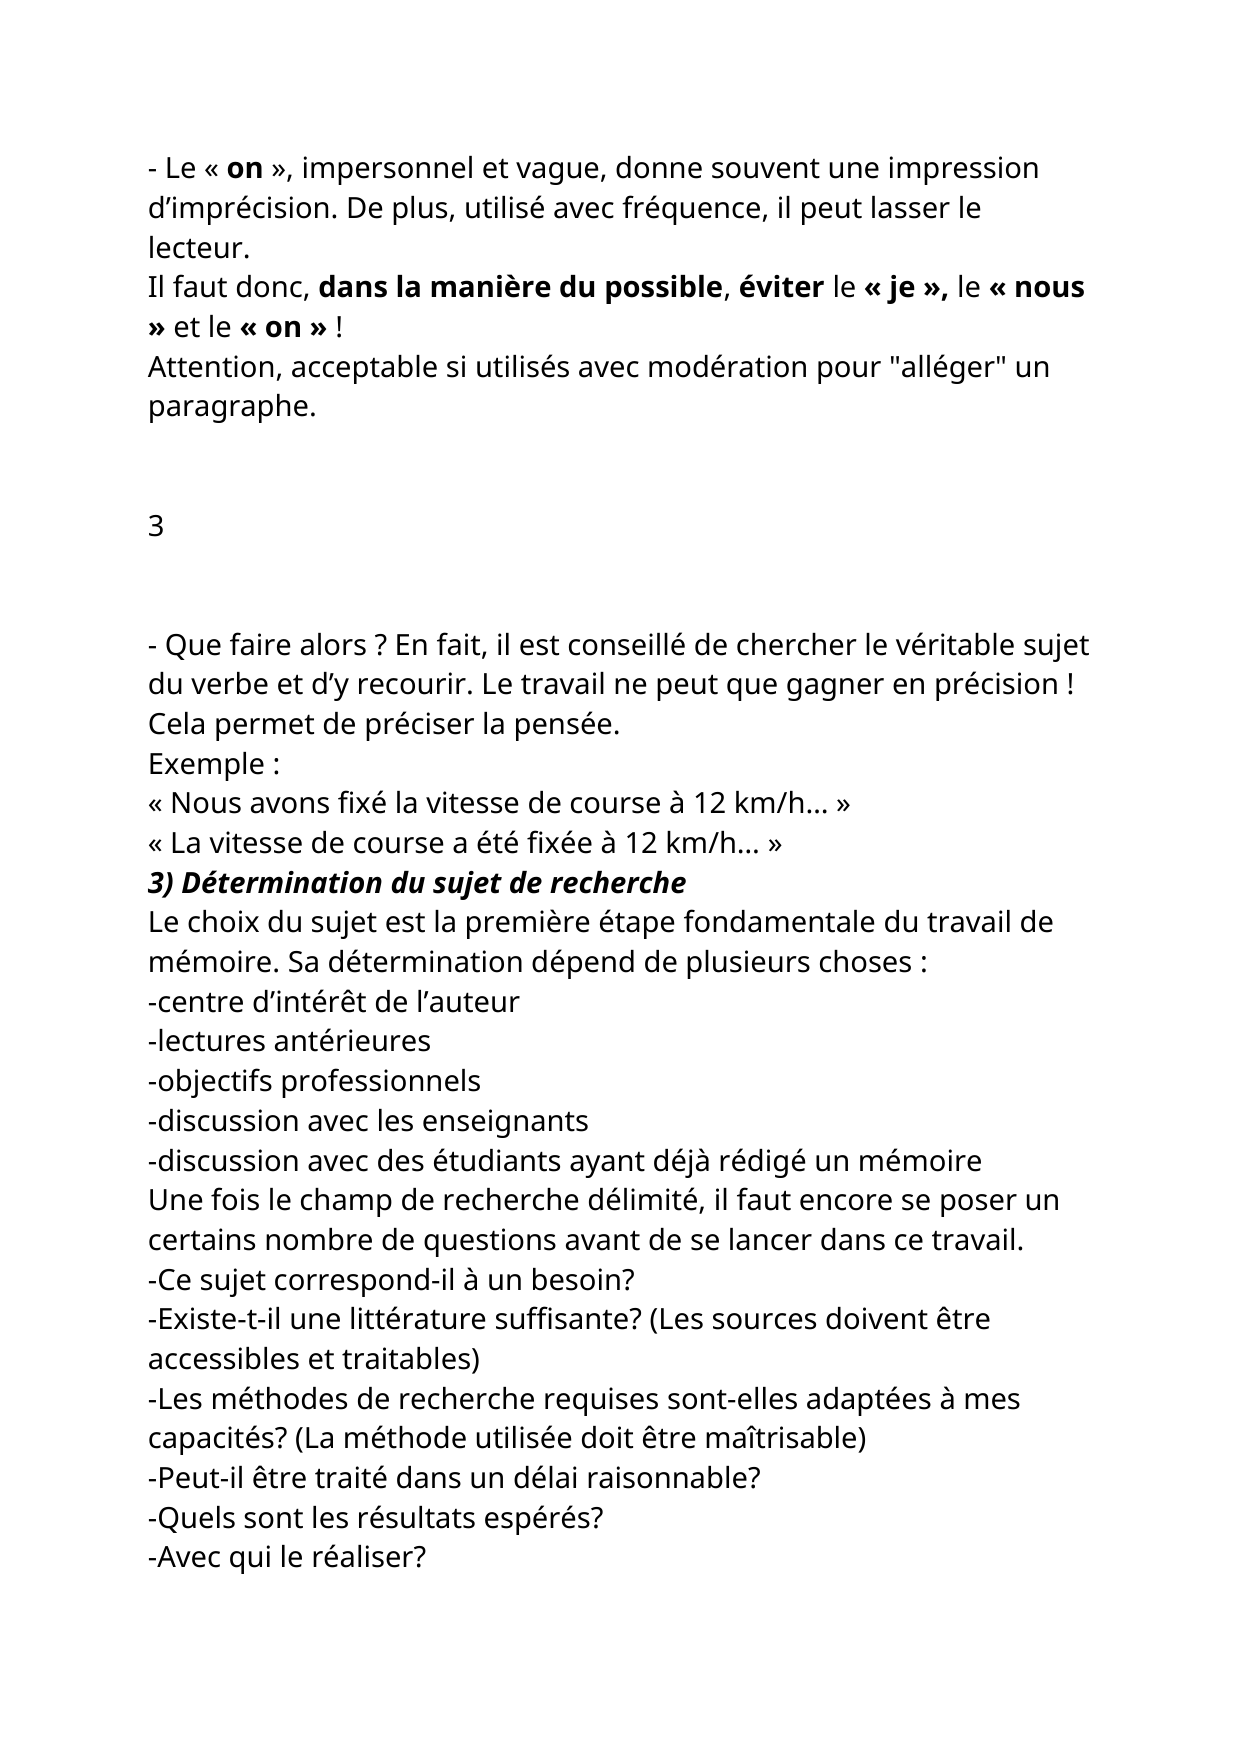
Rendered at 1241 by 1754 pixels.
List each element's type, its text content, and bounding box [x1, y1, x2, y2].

text Le choix du sujet est la première étape fondamentale du travail de mémoire. Sa détermination dépend de plusieurs choses : [148, 902, 1093, 981]
text Il faut donc, dans la manière du possible, éviter le « je », le « nous » et le « on » ! [148, 267, 1093, 346]
text -Avec qui le réaliser? [148, 1537, 1093, 1576]
text -centre d’intérêt de l’auteur [148, 981, 1093, 1021]
text - Le « on », impersonnel et vague, donne souvent une impression d’imprécision. De plus, utilisé avec fréquence, il peut lasser le lecteur. [148, 148, 1093, 267]
text Une fois le champ de recherche délimité, il faut encore se poser un certains nombre de questions avant de se lancer dans ce travail. [148, 1179, 1093, 1259]
text « La vitesse de course a été fixée à 12 km/h… » [148, 822, 1093, 862]
text 3 [148, 505, 1093, 544]
text -lectures antérieures [148, 1021, 1093, 1060]
text -Quels sont les résultats espérés? [148, 1497, 1093, 1537]
text Exemple : [148, 743, 1093, 783]
text -objectifs professionnels [148, 1060, 1093, 1100]
text -Les méthodes de recherche requises sont-elles adaptées à mes capacités? (La méthode utilisée doit être maîtrisable) [148, 1378, 1093, 1457]
text Attention, acceptable si utilisés avec modération pour "alléger" un paragraphe. [148, 346, 1093, 425]
text - Que faire alors ? En fait, il est conseillé de chercher le véritable sujet du verbe et d’y recourir. Le travail ne peut que gagner en précision ! Cela permet de préciser la pensée. [148, 624, 1093, 743]
text -Peut-il être traité dans un délai raisonnable? [148, 1457, 1093, 1497]
text -Ce sujet correspond-il à un besoin? [148, 1259, 1093, 1298]
text -discussion avec des étudiants ayant déjà rédigé un mémoire [148, 1140, 1093, 1179]
text -discussion avec les enseignants [148, 1100, 1093, 1140]
text -Existe-t-il une littérature suffisante? (Les sources doivent être accessibles et traitables) [148, 1298, 1093, 1378]
text 3) Détermination du sujet de recherche [148, 862, 1093, 902]
text « Nous avons fixé la vitesse de course à 12 km/h… » [148, 783, 1093, 822]
